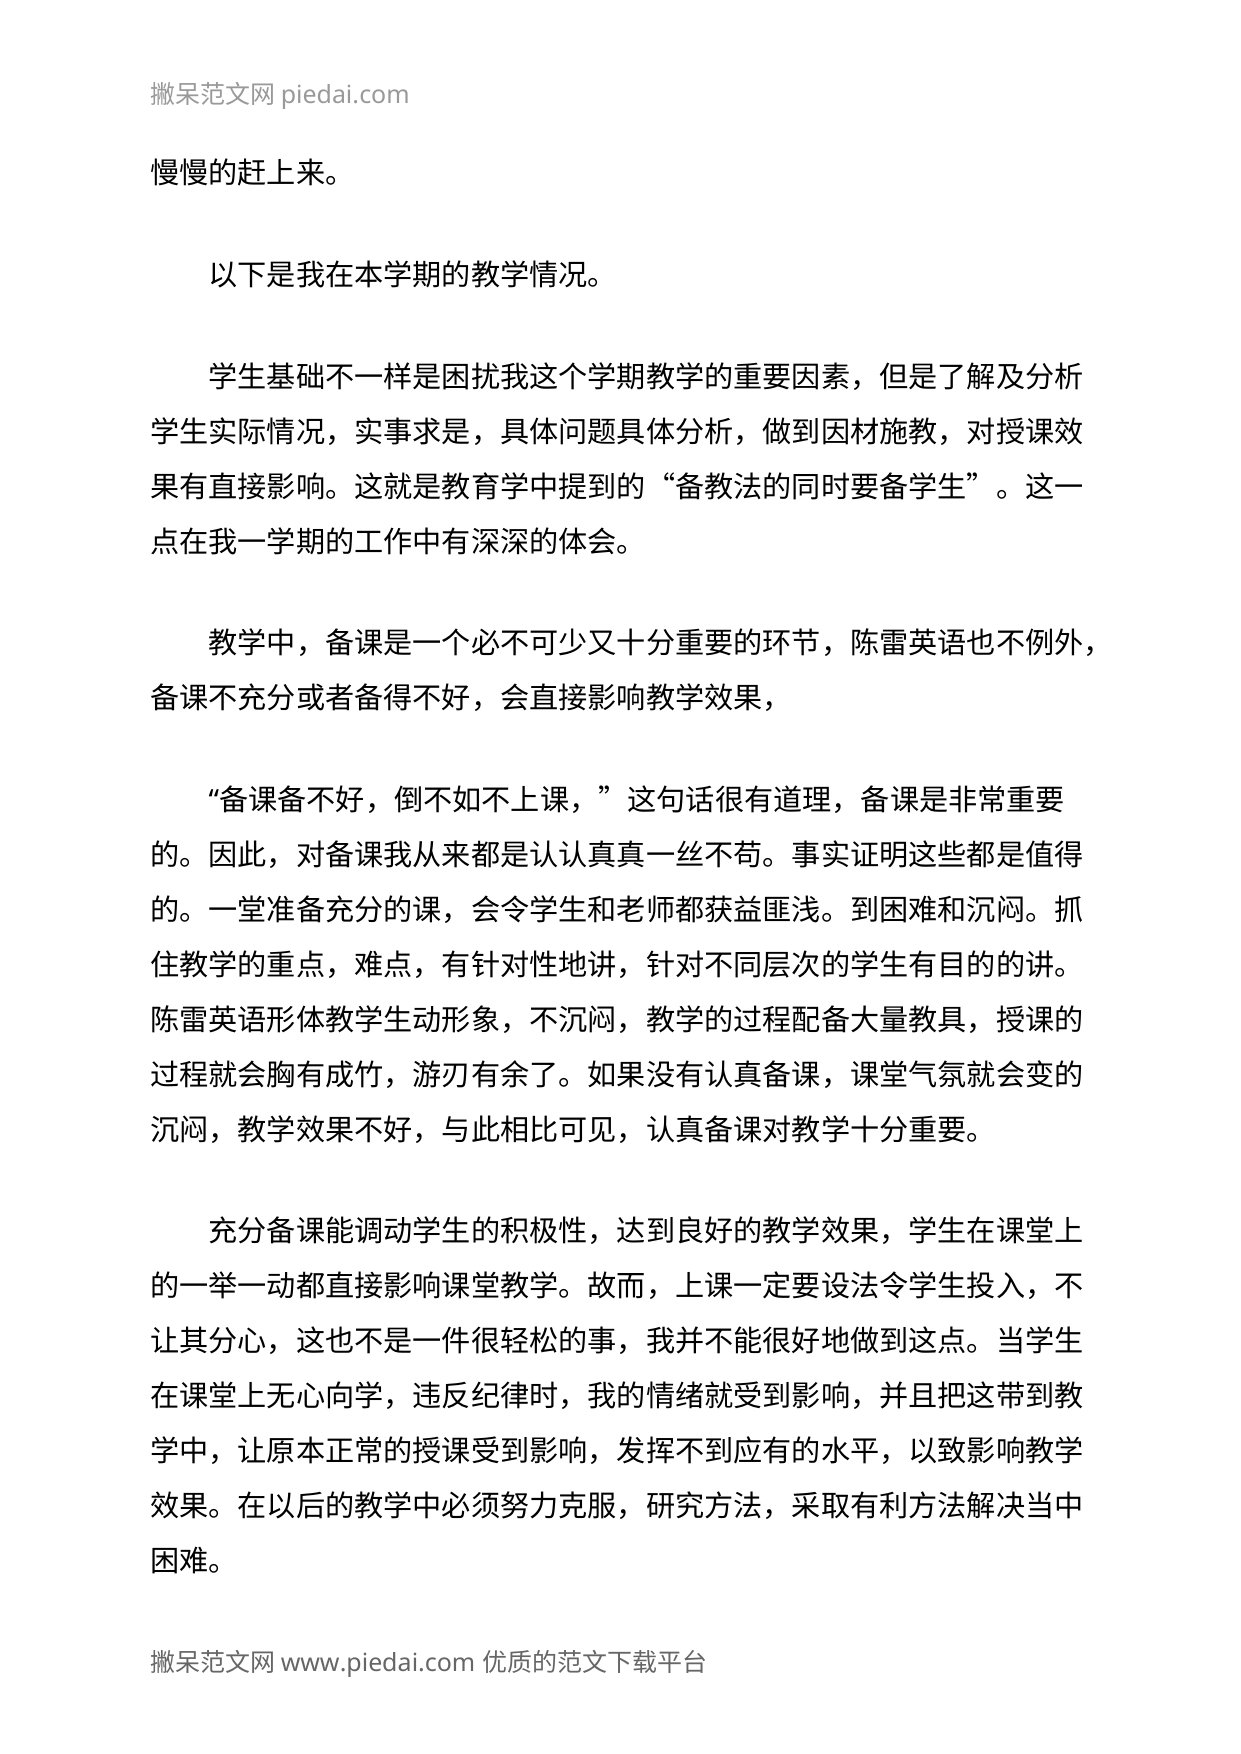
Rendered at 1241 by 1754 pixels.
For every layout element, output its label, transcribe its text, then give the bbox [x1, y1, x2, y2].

text 以下是我在本学期的教学情况。 [150, 252, 1090, 294]
text 充分备课能调动学生的积极性，达到良好的教学效果，学生在课堂上的一举一动都直接影响课堂教学。故而，上课一定要设法令学生投入，不让其分心，这也不是一件很轻松的事，我并不能很好地做到这点。当学生在课堂上无心向学，违反纪律时，我的情绪就受到影响，并且把这带到教学中，让原本正常的授课受到影响，发挥不到应有的水平，以致影响教学效果。在以后的教学中必须努力克服，研究方法，采取有利方法解决当中困难。 [150, 1208, 1090, 1579]
text 学生基础不一样是困扰我这个学期教学的重要因素，但是了解及分析学生实际情况，实事求是，具体问题具体分析，做到因材施教，对授课效果有直接影响。这就是教育学中提到的“备教法的同时要备学生”。这一点在我一学期的工作中有深深的体会。 [150, 353, 1090, 561]
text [150, 150, 1090, 192]
text 教学中，备课是一个必不可少又十分重要的环节，陈雷英语也不例外，备课不充分或者备得不好，会直接影响教学效果， [150, 620, 1090, 717]
text “备课备不好，倒不如不上课，”这句话很有道理，备课是非常重要的。因此，对备课我从来都是认认真真一丝不苟。事实证明这些都是值得的。一堂准备充分的课，会令学生和老师都获益匪浅。到困难和沉闷。抓住教学的重点，难点，有针对性地讲，针对不同层次的学生有目的的讲。陈雷英语形体教学生动形象，不沉闷，教学的过程配备大量教具，授课的过程就会胸有成竹，游刃有余了。如果没有认真备课，课堂气氛就会变的沉闷，教学效果不好，与此相比可见，认真备课对教学十分重要。 [150, 777, 1090, 1148]
